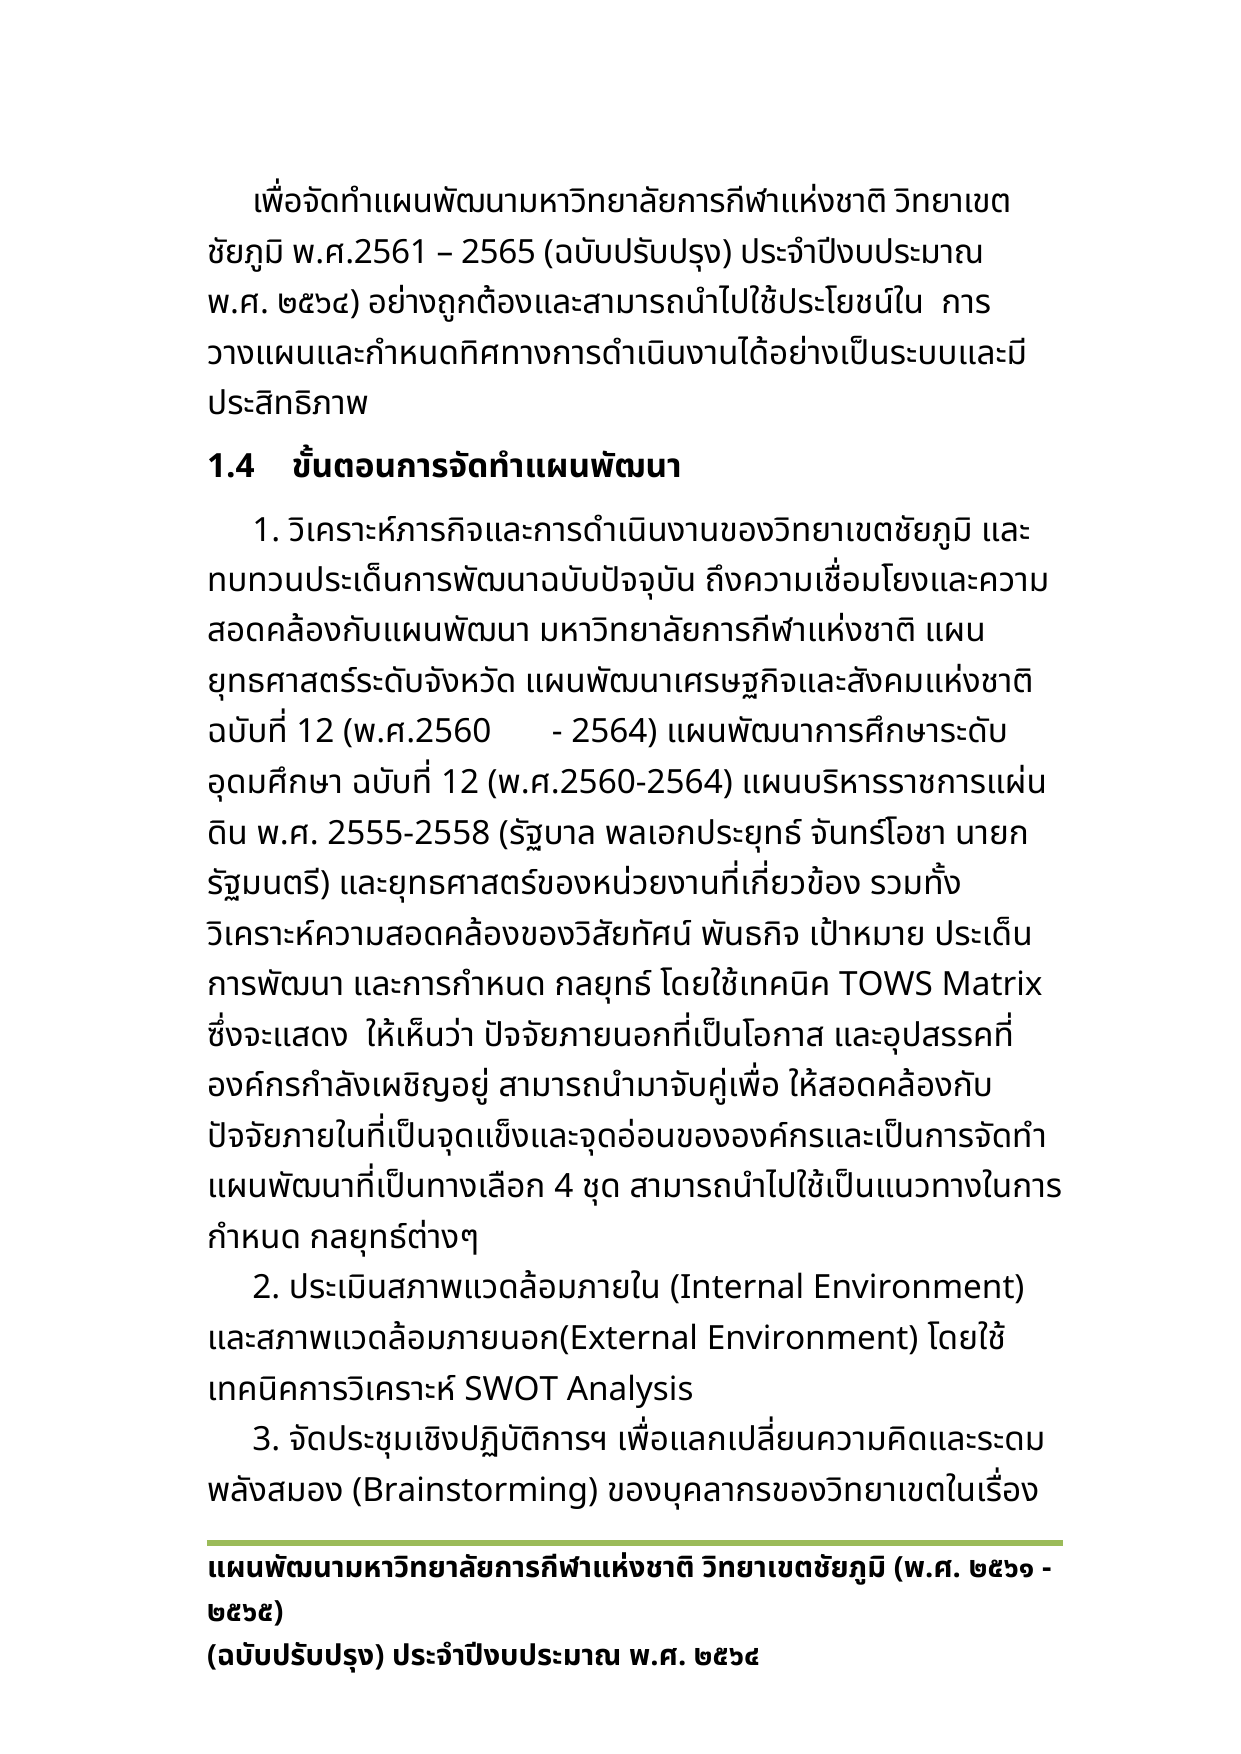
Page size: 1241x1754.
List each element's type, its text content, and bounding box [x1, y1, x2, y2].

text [207, 1415, 1063, 1516]
list ขั้นตอนการจัดทำแผนพัฒนา [207, 442, 1063, 493]
text 1. วิเคราะห์ภารกิจและการดำเนินงานของวิทยาเขตชัยภูมิ และทบทวนประเด็นการพัฒนาฉบับปัจจุบัน ถึงความเชื่อมโยงและความสอดคล้องกับแผนพัฒนา มหาวิทยาลัยการกีฬาแห่งชาติ แผนยุทธศาสตร์ระดับจังหวัด แผนพัฒนาเศรษฐกิจและสังคมแห่งชาติ ฉบับที่ 12 (พ.ศ.2560 - 2564) แผนพัฒนาการศึกษาระดับ อุดมศึกษา ฉบับที่ 12 (พ.ศ.2560-2564) แผนบริหารราชการแผ่นดิน พ.ศ. 2555-2558 (รัฐบาล พลเอกประยุทธ์ จันทร์โอชา นายกรัฐมนตรี) และยุทธศาสตร์ของหน่วยงานที่เกี่ยวข้อง รวมทั้งวิเคราะห์ความสอดคล้องของวิสัยทัศน์ พันธกิจ เป้าหมาย ประเด็นการพัฒนา และการกำหนด กลยุทธ์ โดยใช้เทคนิค TOWS Matrix ซึ่งจะแสดง ให้เห็นว่า ปัจจัยภายนอกที่เป็นโอกาส และอุปสรรคที่องค์กรกำลังเผชิญอยู่ สามารถนำมาจับคู่เพื่อ ให้สอดคล้องกับปัจจัยภายในที่เป็นจุดแข็งและจุดอ่อนขององค์กรและเป็นการจัดทำแผนพัฒนาที่เป็นทางเลือก 4 ชุด สามารถนำไปใช้เป็นแนวทางในการกำหนด กลยุทธ์ต่างๆ [207, 505, 1063, 1263]
text 2. ประเมินสภาพแวดล้อมภายใน (Internal Environment) และสภาพแวดล้อมภายนอก(External Environment) โดยใช้เทคนิคการวิเคราะห์ SWOT Analysis [207, 1263, 1063, 1415]
text เพื่อจัดทำแผนพัฒนามหาวิทยาลัยการกีฬาแห่งชาติ วิทยาเขตชัยภูมิ พ.ศ.2561 – 2565 (ฉบับปรับปรุง) ประจำปีงบประมาณ พ.ศ. ๒๕๖๔) อย่างถูกต้องและสามารถนำไปใช้ประโยชน์ใน การวางแผนและกำหนดทิศทางการดำเนินงานได้อย่างเป็นระบบและมีประสิทธิภาพ [207, 177, 1051, 430]
